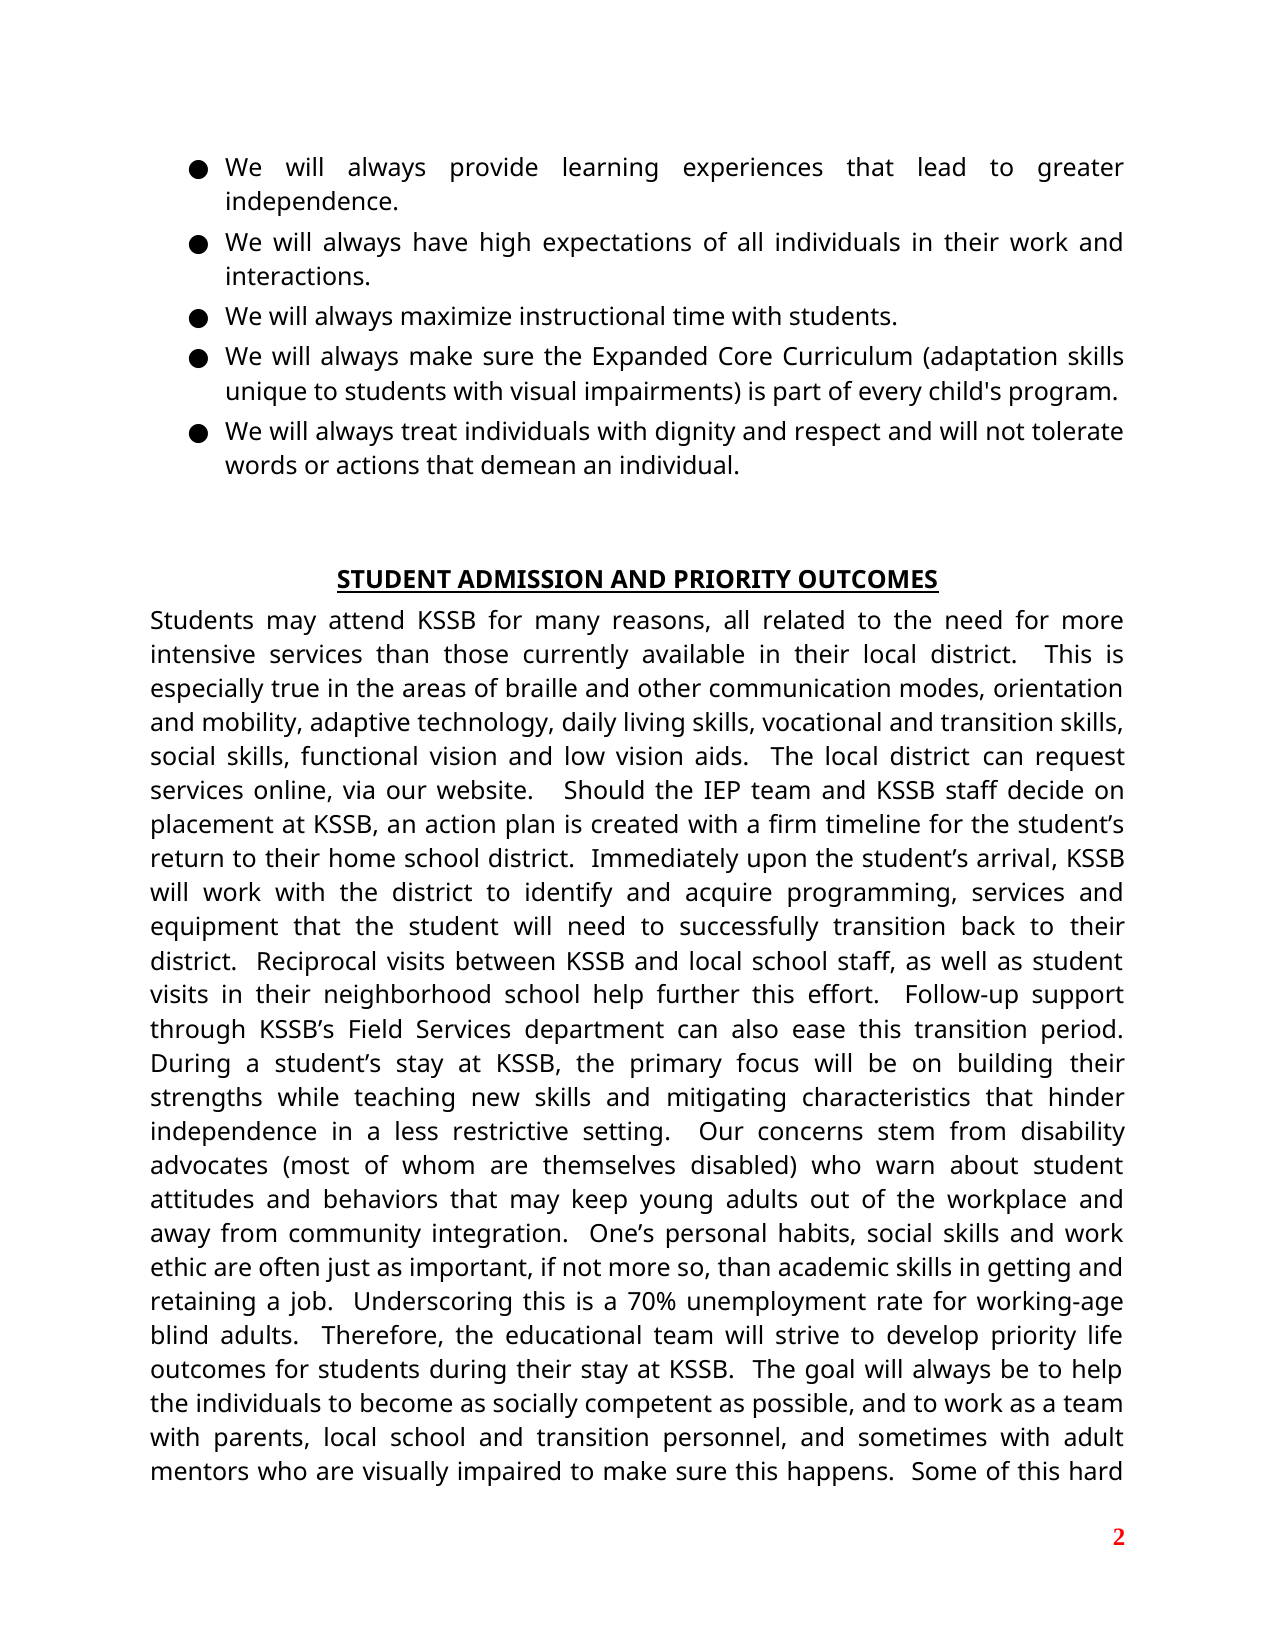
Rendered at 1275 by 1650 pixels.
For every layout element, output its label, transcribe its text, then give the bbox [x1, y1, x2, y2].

list We will always treat individuals with dignity and respect and will not tolerate words or actions that demean an individual. [187, 413, 1125, 482]
list We will always have high expectations of all individuals in their work and interactions. [187, 224, 1125, 292]
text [150, 602, 1125, 1488]
list We will always provide learning experiences that lead to greater independence. [187, 150, 1125, 218]
list We will always make sure the Expanded Core Curriculum (adaptation skills unique to students with visual impairments) is part of every child's program. [187, 339, 1125, 407]
subtitle STUDENT ADMISSION AND PRIORITY OUTCOMES [150, 562, 1125, 596]
list We will always maximize instructional time with students. [187, 299, 1125, 333]
